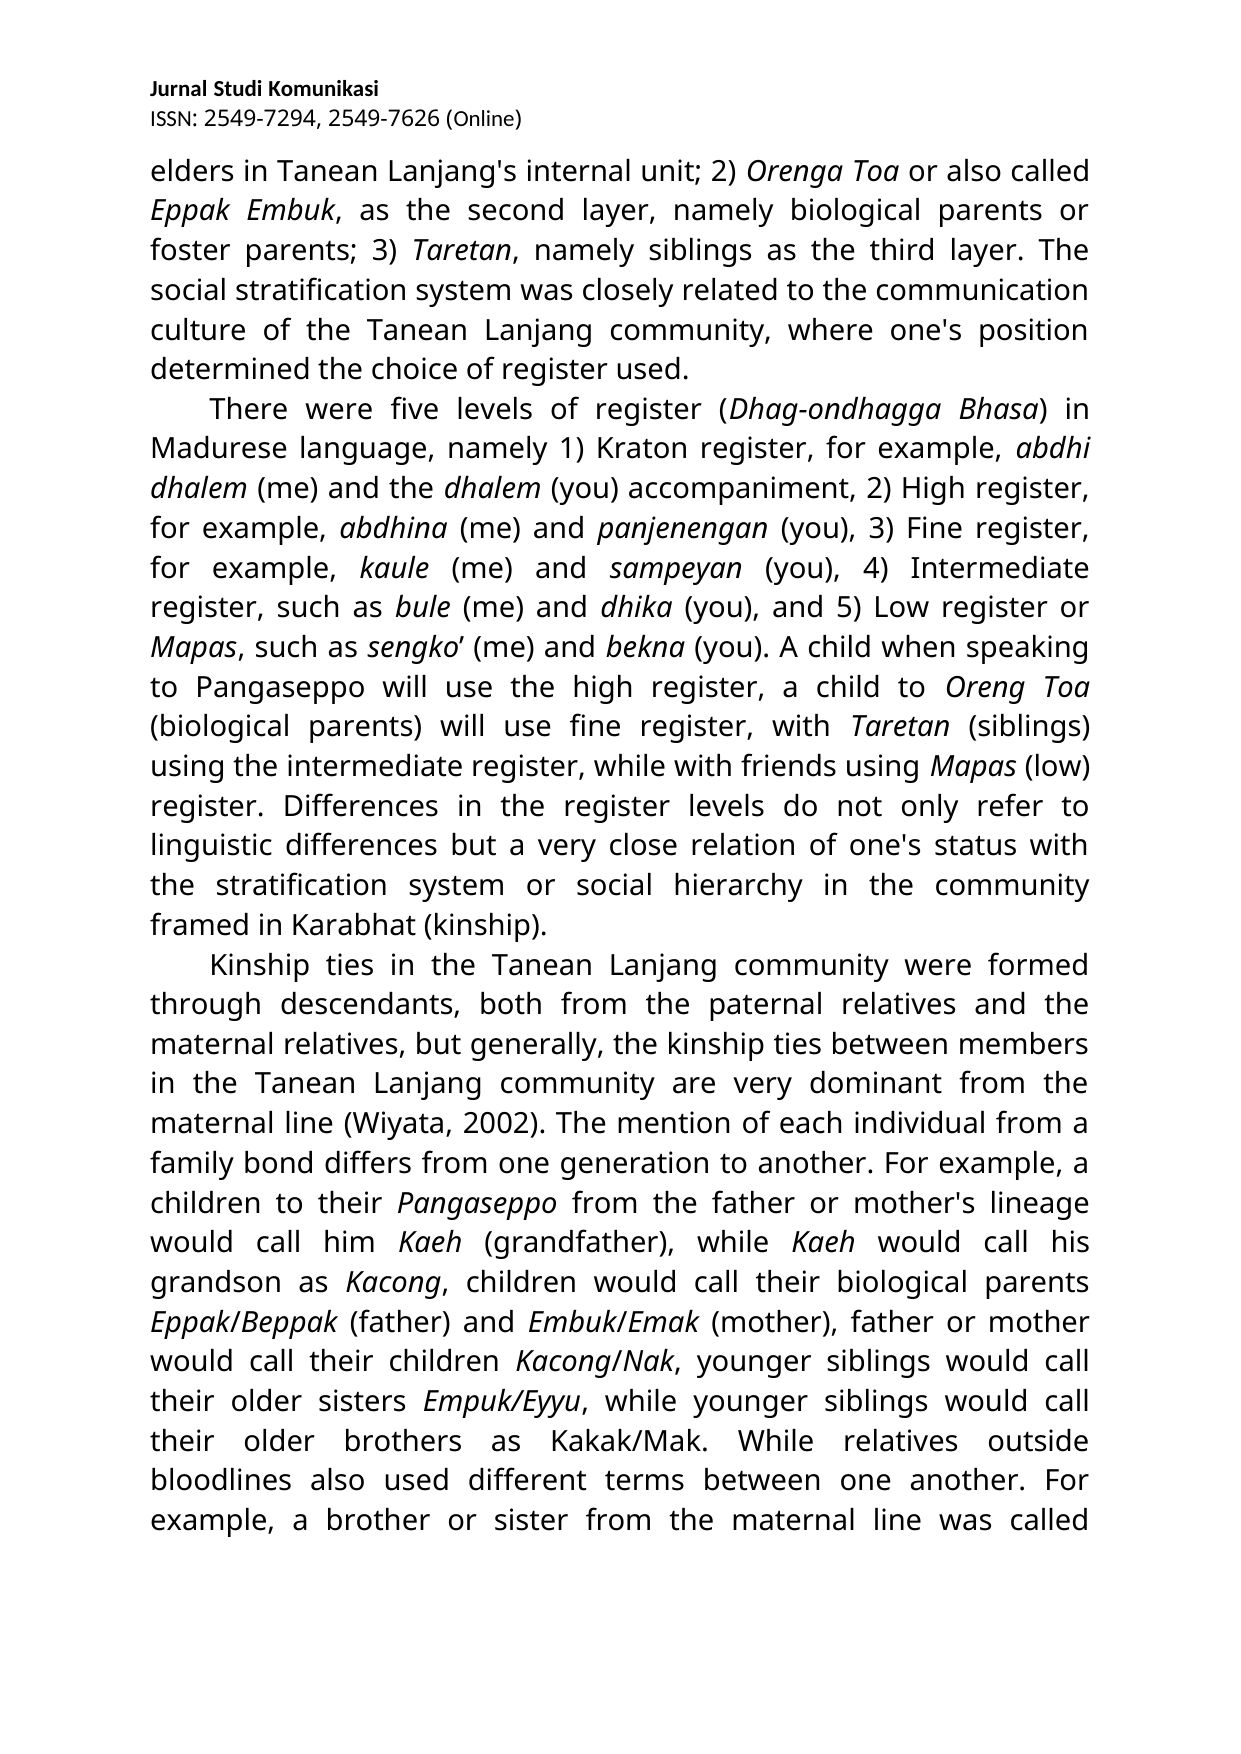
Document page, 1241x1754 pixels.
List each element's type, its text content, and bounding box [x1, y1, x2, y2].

text There were five levels of register (Dhag-ondhagga Bhasa) in Madurese language, namely 1) Kraton register, for example, abdhi dhalem (me) and the dhalem (you) accompaniment, 2) High register, for example, abdhina (me) and panjenengan (you), 3) Fine register, for example, kaule (me) and sampeyan (you), 4) Intermediate register, such as bule (me) and dhika (you), and 5) Low register or Mapas, such as sengko’ (me) and bekna (you). A child when speaking to Pangaseppo will use the high register, a child to Oreng Toa (biological parents) will use fine register, with Taretan (siblings) using the intermediate register, while with friends using Mapas (low) register. Differences in the register levels do not only refer to linguistic differences but a very close relation of one's status with the stratification system or social hierarchy in the community framed in Karabhat (kinship). [150, 388, 1090, 944]
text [150, 944, 1090, 1539]
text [150, 150, 1090, 388]
